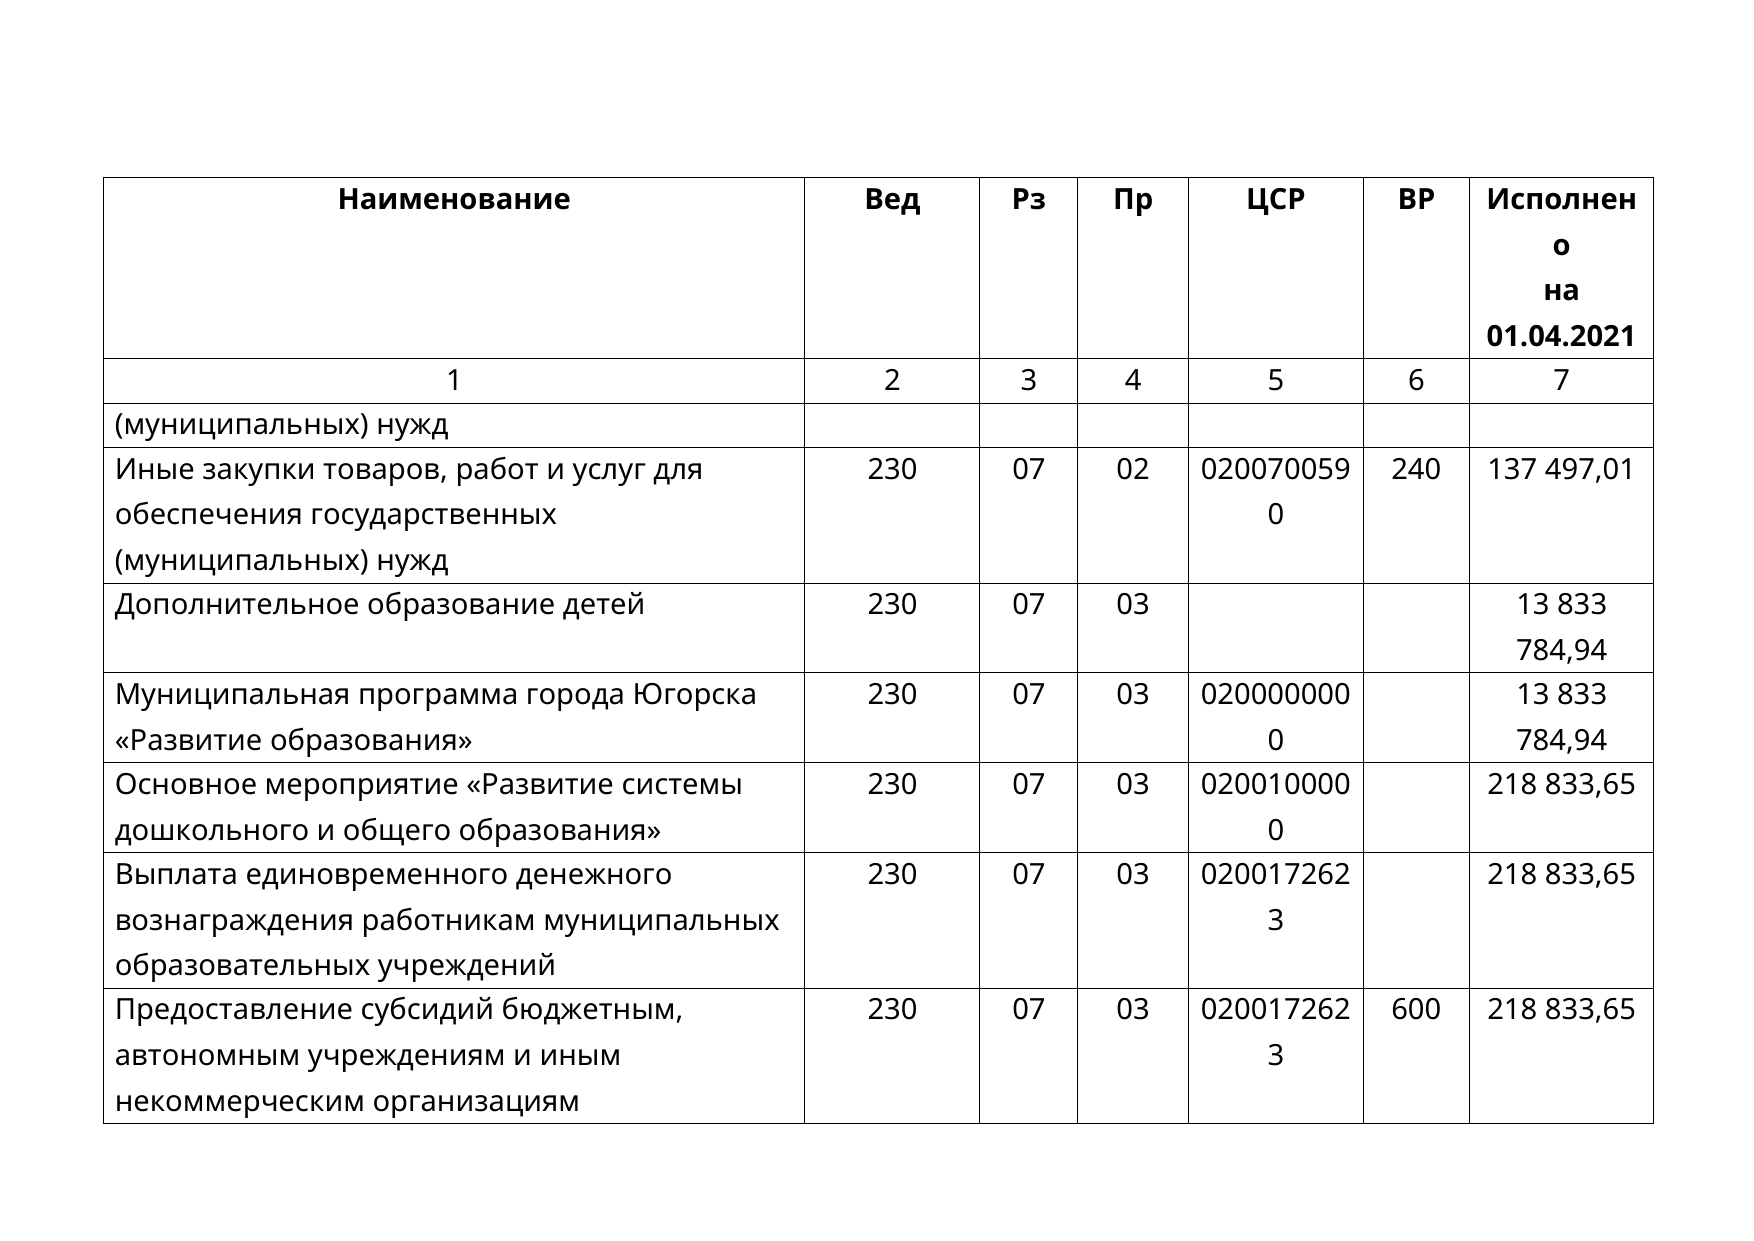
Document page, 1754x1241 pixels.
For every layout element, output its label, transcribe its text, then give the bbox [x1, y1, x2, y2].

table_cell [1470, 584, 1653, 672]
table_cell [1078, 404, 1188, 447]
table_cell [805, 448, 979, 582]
table_cell 7 [1470, 359, 1653, 403]
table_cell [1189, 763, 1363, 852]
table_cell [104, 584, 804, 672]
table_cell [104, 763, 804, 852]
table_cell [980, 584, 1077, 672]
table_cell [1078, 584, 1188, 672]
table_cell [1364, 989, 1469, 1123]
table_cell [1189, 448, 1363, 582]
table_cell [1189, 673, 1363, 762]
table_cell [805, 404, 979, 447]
table_cell 1 [104, 359, 804, 403]
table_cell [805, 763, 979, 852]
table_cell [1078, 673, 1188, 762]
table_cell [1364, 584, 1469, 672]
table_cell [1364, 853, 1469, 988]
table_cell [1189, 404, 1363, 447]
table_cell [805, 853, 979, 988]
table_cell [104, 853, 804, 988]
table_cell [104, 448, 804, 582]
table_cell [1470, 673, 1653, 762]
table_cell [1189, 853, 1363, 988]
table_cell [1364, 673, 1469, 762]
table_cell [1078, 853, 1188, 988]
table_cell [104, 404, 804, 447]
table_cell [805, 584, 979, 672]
table_cell 5 [1189, 359, 1363, 403]
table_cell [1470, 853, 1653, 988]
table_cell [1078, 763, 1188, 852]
table_header ВР [1364, 178, 1469, 358]
table_header Рз [980, 178, 1077, 358]
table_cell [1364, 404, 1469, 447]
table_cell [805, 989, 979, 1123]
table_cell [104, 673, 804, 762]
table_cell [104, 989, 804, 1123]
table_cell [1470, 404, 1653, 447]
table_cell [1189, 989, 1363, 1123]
table_header Пр [1078, 178, 1188, 358]
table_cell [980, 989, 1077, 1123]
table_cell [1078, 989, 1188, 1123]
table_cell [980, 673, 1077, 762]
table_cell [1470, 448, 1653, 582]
table_cell 3 [980, 359, 1077, 403]
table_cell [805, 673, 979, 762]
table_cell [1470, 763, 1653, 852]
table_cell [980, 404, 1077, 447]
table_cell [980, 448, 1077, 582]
table_cell 6 [1364, 359, 1469, 403]
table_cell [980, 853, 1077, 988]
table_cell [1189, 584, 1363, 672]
table_header Исполнено на 01.04.2021 [1470, 178, 1653, 358]
table_header Наименование [104, 178, 804, 358]
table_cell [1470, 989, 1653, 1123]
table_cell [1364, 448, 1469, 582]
table_cell 4 [1078, 359, 1188, 403]
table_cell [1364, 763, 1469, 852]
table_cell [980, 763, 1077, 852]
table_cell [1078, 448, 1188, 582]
table_header Вед [805, 178, 979, 358]
table_header ЦСР [1189, 178, 1363, 358]
table_cell 2 [805, 359, 979, 403]
